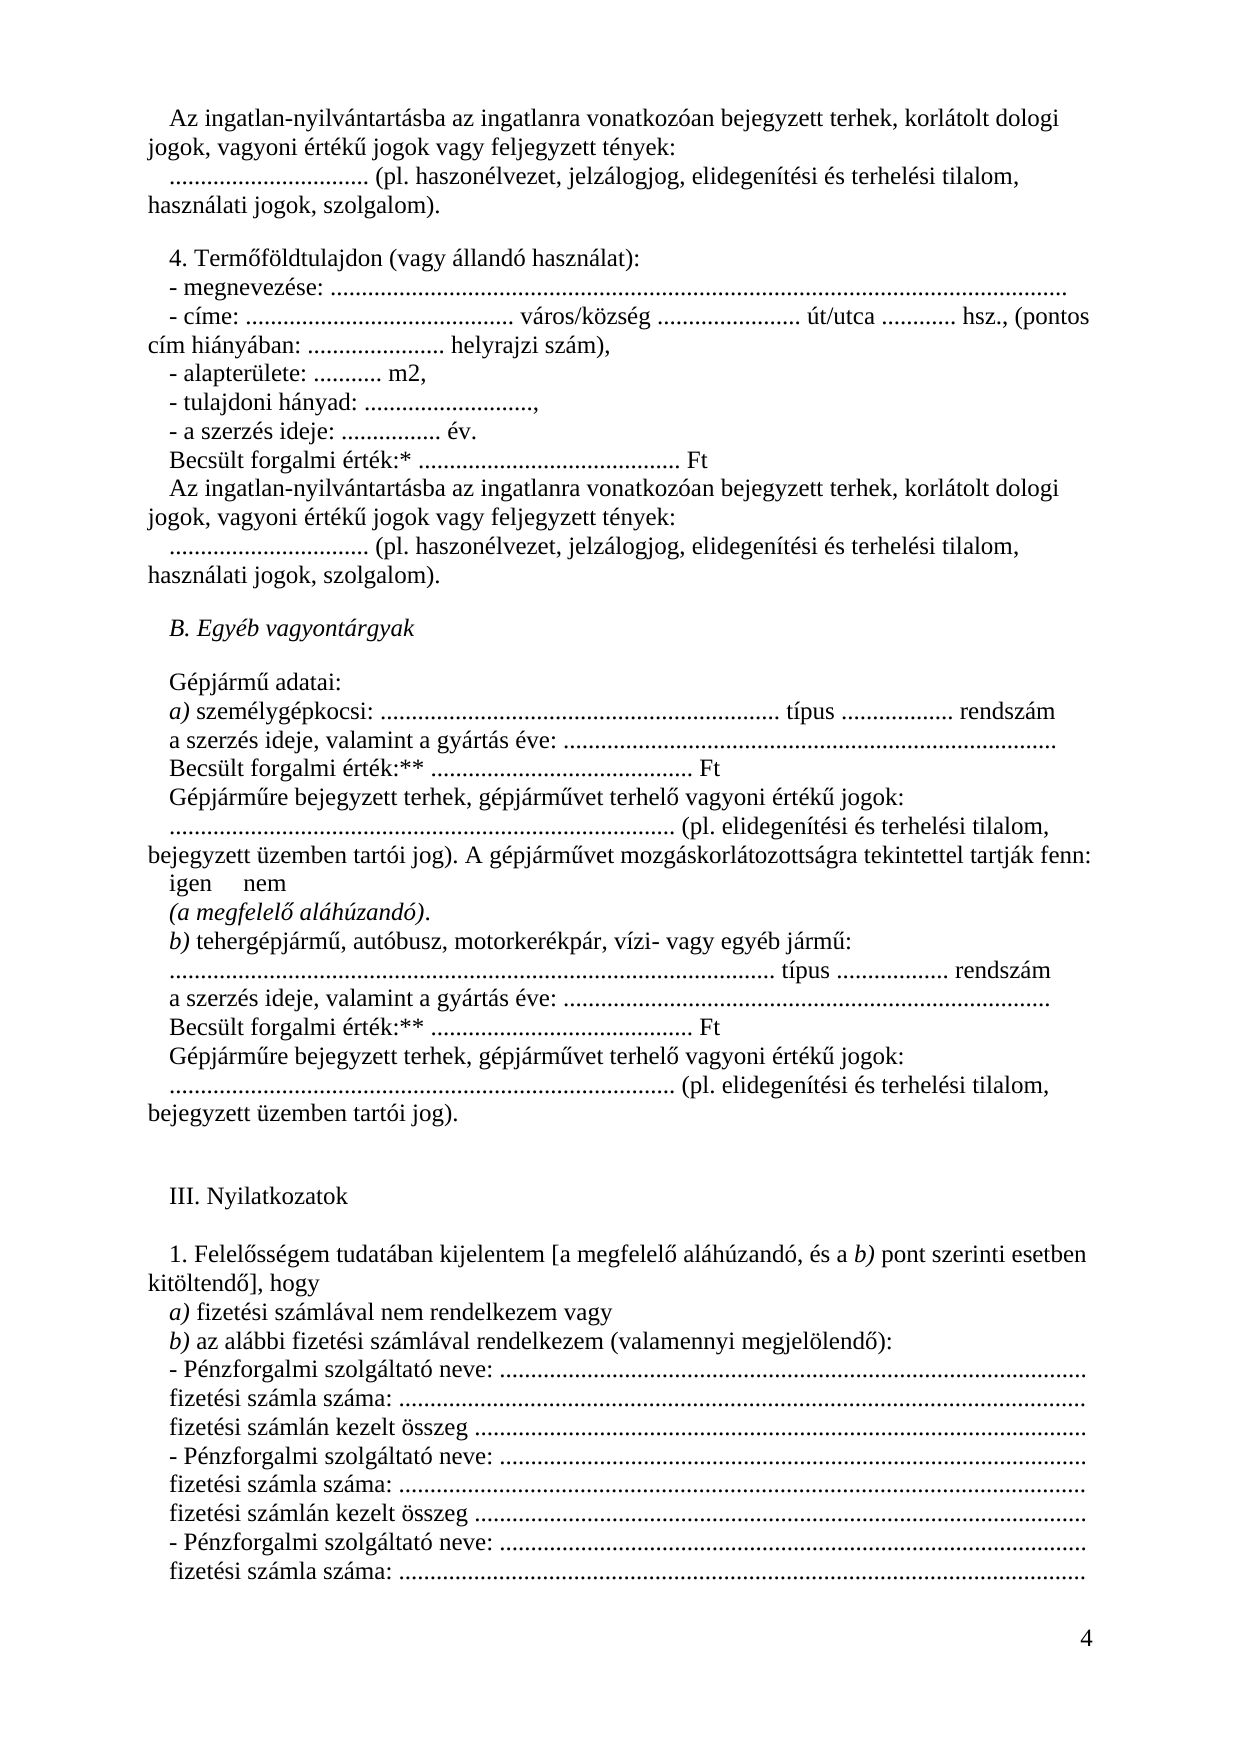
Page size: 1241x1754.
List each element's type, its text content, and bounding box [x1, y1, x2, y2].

text - Pénzforgalmi szolgáltató neve: .............................................................................................. [148, 1354, 1093, 1383]
text - Pénzforgalmi szolgáltató neve: .............................................................................................. [148, 1441, 1093, 1469]
text Gépjárműre bejegyzett terhek, gépjárművet terhelő vagyoni értékű jogok: [148, 782, 1093, 811]
text Becsült forgalmi érték:** .......................................... Ft [148, 1012, 1093, 1041]
text Gépjárműre bejegyzett terhek, gépjárművet terhelő vagyoni értékű jogok: [148, 1041, 1093, 1070]
text 1. Felelősségem tudatában kijelentem [a megfelelő aláhúzandó, és a b) pont szerinti esetben kitöltendő], hogy [148, 1239, 1093, 1297]
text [148, 1527, 1093, 1556]
text b) az alábbi fizetési számlával rendelkezem (valamennyi megjelölendő): [148, 1326, 1093, 1354]
text ................................................................................................. típus .................. rendszám [148, 955, 1093, 983]
text a) fizetési számlával nem rendelkezem vagy [148, 1297, 1093, 1326]
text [148, 1556, 1093, 1584]
text - a szerzés ideje: ................ év. [148, 416, 1093, 445]
text Becsült forgalmi érték:** .......................................... Ft [148, 753, 1093, 782]
text Becsült forgalmi érték:* .......................................... Ft [148, 445, 1093, 473]
text 4. Termőföldtulajdon (vagy állandó használat): [148, 243, 1093, 272]
text a szerzés ideje, valamint a gyártás éve: .............................................................................. [148, 983, 1093, 1012]
text - megnevezése: ...................................................................................................................... [148, 272, 1093, 301]
text Az ingatlan-nyilvántartásba az ingatlanra vonatkozóan bejegyzett terhek, korlátolt dologi jogok, vagyoni értékű jogok vagy feljegyzett tények: [148, 103, 1093, 161]
text a szerzés ideje, valamint a gyártás éve: ............................................................................... [148, 725, 1093, 753]
text III. Nyilatkozatok [148, 1181, 1093, 1210]
text fizetési számlán kezelt összeg .................................................................................................. [148, 1498, 1093, 1527]
text (a megfelelő aláhúzandó). [148, 897, 1093, 926]
text b) tehergépjármű, autóbusz, motorkerékpár, vízi- vagy egyéb jármű: [148, 926, 1093, 955]
text ................................ (pl. haszonélvezet, jelzálogjog, elidegenítési és terhelési tilalom, használati jogok, szolgalom). [148, 531, 1093, 588]
text - címe: ........................................... város/község ....................... út/utca ............ hsz., (pontos cím hiányában: ...................... helyrajzi szám), [148, 301, 1093, 358]
text ................................ (pl. haszonélvezet, jelzálogjog, elidegenítési és terhelési tilalom, használati jogok, szolgalom). [148, 161, 1093, 218]
text - tulajdoni hányad: ..........................., [148, 387, 1093, 416]
text ................................................................................. (pl. elidegenítési és terhelési tilalom, bejegyzett üzemben tartói jog). [148, 1070, 1093, 1127]
text igen nem [148, 868, 1093, 897]
text Gépjármű adatai: [148, 667, 1093, 696]
text a) személygépkocsi: ................................................................ típus .................. rendszám [148, 696, 1093, 725]
text ................................................................................. (pl. elidegenítési és terhelési tilalom, bejegyzett üzemben tartói jog). A gépjárművet mozgáskorlátozottságra tekintettel tartják fenn: [148, 811, 1093, 868]
text - alapterülete: ........... m2, [148, 358, 1093, 387]
text B. Egyéb vagyontárgyak [148, 613, 1093, 642]
text fizetési számla száma: .............................................................................................................. [148, 1383, 1093, 1412]
text Az ingatlan-nyilvántartásba az ingatlanra vonatkozóan bejegyzett terhek, korlátolt dologi jogok, vagyoni értékű jogok vagy feljegyzett tények: [148, 473, 1093, 531]
text fizetési számla száma: .............................................................................................................. [148, 1469, 1093, 1498]
text fizetési számlán kezelt összeg .................................................................................................. [148, 1412, 1093, 1441]
